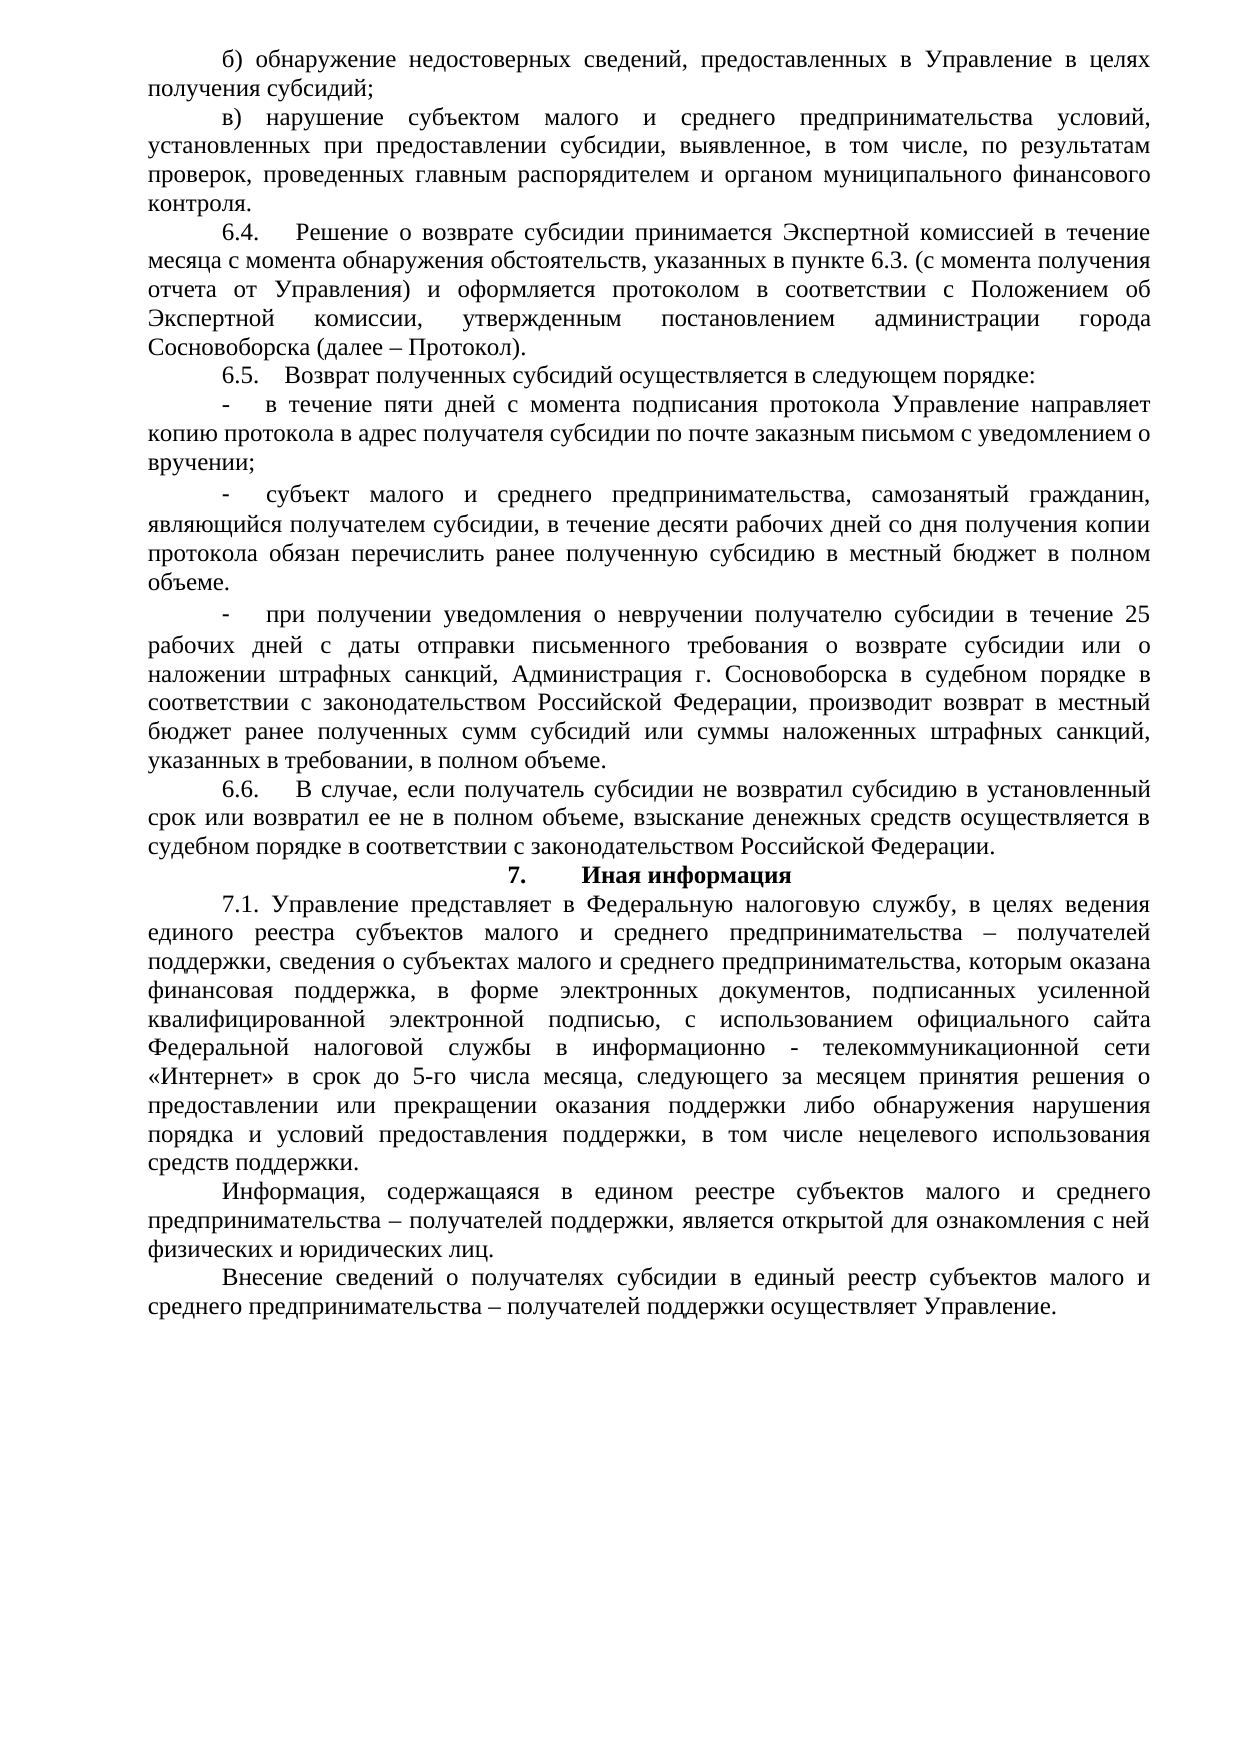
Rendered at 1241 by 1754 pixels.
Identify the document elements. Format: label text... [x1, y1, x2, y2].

text Внесение сведений о получателях субсидии в единый реестр субъектов малого и среднего предпринимательства – получателей поддержки осуществляет Управление. [148, 1262, 1152, 1320]
text 6.4. Решение о возврате субсидии принимается Экспертной комиссией в течение месяца с момента обнаружения обстоятельств, указанных в пункте 6.3. (с момента получения отчета от Управления) и оформляется протоколом в соответствии с Положением об Экспертной комиссии, утвержденным постановлением администрации города Сосновоборска (далее – Протокол). [148, 217, 1152, 361]
text Информация, содержащаяся в едином реестре субъектов малого и среднего предпринимательства – получателей поддержки, является открытой для ознакомления с ней физических и юридических лиц. [148, 1176, 1152, 1262]
text 7.1. Управление представляет в Федеральную налоговую службу, в целях ведения единого реестра субъектов малого и среднего предпринимательства – получателей поддержки, сведения о субъектах малого и среднего предпринимательства, которым оказана финансовая поддержка, в форме электронных документов, подписанных усиленной квалифицированной электронной подписью, с использованием официального сайта Федеральной налоговой службы в информационно - телекоммуникационной сети «Интернет» в срок до 5-го числа месяца, следующего за месяцем принятия решения о предоставлении или прекращении оказания поддержки либо обнаружения нарушения порядка и условий предоставления поддержки, в том числе нецелевого использования средств поддержки. [148, 889, 1152, 1176]
text б) обнаружение недостоверных сведений, предоставленных в Управление в целях получения субсидий; [148, 44, 1152, 102]
text 6.6. В случае, если получатель субсидии не возвратил субсидию в установленный срок или возвратил ее не в полном объеме, взыскание денежных средств осуществляется в судебном порядке в соответствии с законодательством Российской Федерации. [148, 774, 1152, 860]
text 7. Иная информация [148, 860, 1152, 889]
list при получении уведомления о невручении получателю субсидии в течение 25 рабочих дней с даты отправки письменного требования о возврате субсидии или о наложении штрафных санкций, Администрация г. Сосновоборска в судебном порядке в соответствии с законодательством Российской Федерации, производит возврат в местный бюджет ранее полученных сумм субсидий или суммы наложенных штрафных санкций, указанных в требовании, в полном объеме. [148, 596, 1152, 774]
text в) нарушение субъектом малого и среднего предпринимательства условий, установленных при предоставлении субсидии, выявленное, в том числе, по результатам проверок, проведенных главным распорядителем и органом муниципального финансового контроля. [148, 102, 1152, 217]
list субъект малого и среднего предпринимательства, самозанятый гражданин, являющийся получателем субсидии, в течение десяти рабочих дней со дня получения копии протокола обязан перечислить ранее полученную субсидию в местный бюджет в полном объеме. [148, 476, 1152, 596]
text - в течение пяти дней с момента подписания протокола Управление направляет копию протокола в адрес получателя субсидии по почте заказным письмом с уведомлением о вручении; [148, 389, 1152, 476]
text 6.5. Возврат полученных субсидий осуществляется в следующем порядке: [148, 361, 1152, 389]
